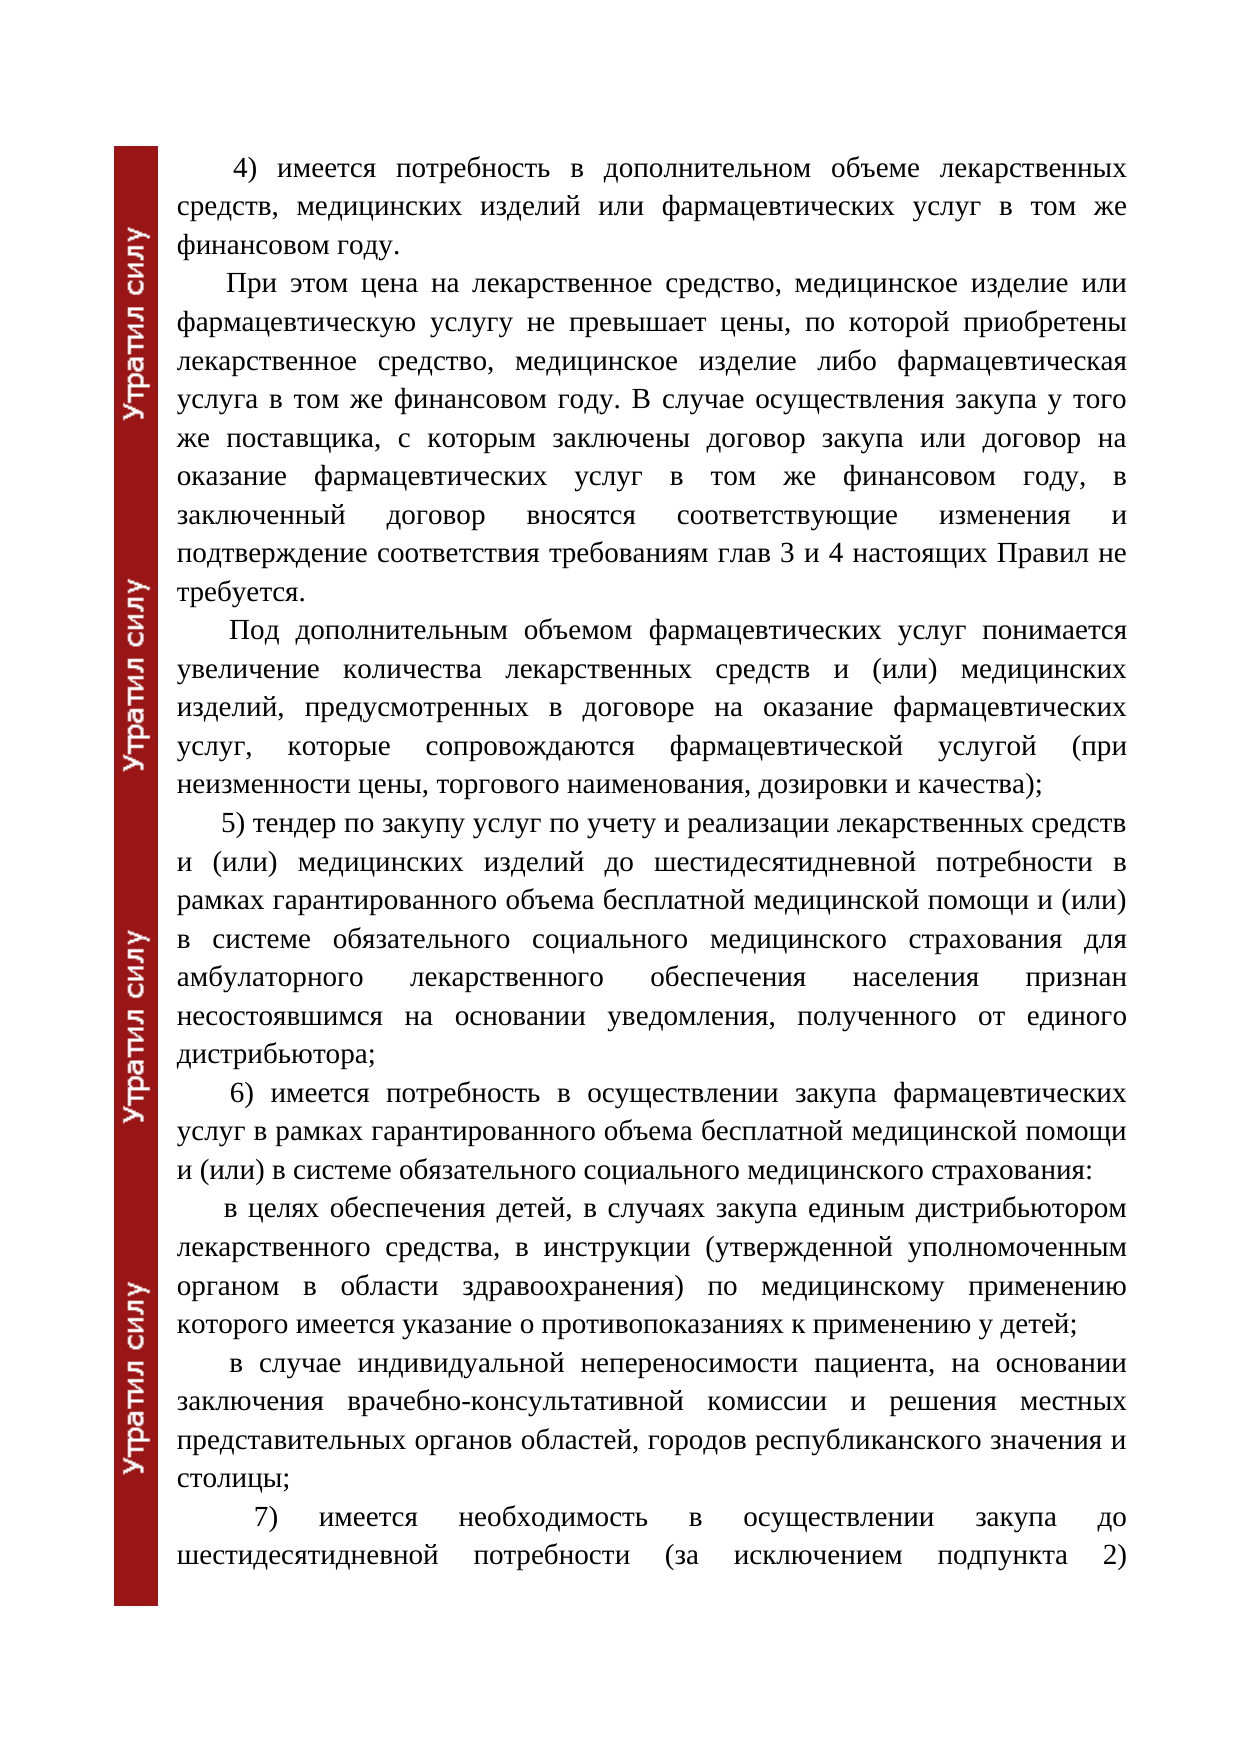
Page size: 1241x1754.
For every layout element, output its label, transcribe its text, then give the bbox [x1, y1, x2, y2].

picture [114, 261, 158, 266]
text При этом цена на лекарственное средство, медицинское изделие или фармацевтическую услугу не превышает цены, по которой приобретены лекарственное средство, медицинское изделие либо фармацевтическая услуга в том же финансовом году. В случае осуществления закупа у того же поставщика, с которым заключены договор закупа или договор на оказание фармацевтических услуг в том же финансовом году, в заключенный договор вносятся соответствующие изменения и подтверждение соответствия требованиям глав 3 и 4 настоящих Правил не требуется. [112, 266, 1128, 607]
text Под дополнительным объемом фармацевтических услуг понимается увеличение количества лекарственных средств и (или) медицинских изделий, предусмотренных в договоре на оказание фармацевтических услуг, которые сопровождаются фармацевтической услугой (при неизменности цены, торгового наименования, дозировки и качества); [112, 612, 1128, 800]
picture [114, 1494, 158, 1499]
picture [114, 800, 158, 805]
picture [114, 146, 158, 150]
text 6) имеется потребность в осуществлении закупа фармацевтических услуг в рамках гарантированного объема бесплатной медицинской помощи и (или) в системе обязательного социального медицинского страхования: [112, 1075, 1128, 1186]
text в случае индивидуальной непереносимости пациента, на основании заключения врачебно-консультативной комиссии и решения местных представительных органов областей, городов республиканского значения и столицы; [112, 1345, 1128, 1494]
text в целях обеспечения детей, в случаях закупа единым дистрибьютором лекарственного средства, в инструкции (утвержденной уполномоченным органом в области здравоохранения) по медицинскому применению которого имеется указание о противопоказаниях к применению у детей; [112, 1191, 1128, 1340]
picture [114, 1340, 158, 1345]
text 5) тендер по закупу услуг по учету и реализации лекарственных средств и (или) медицинских изделий до шестидесятидневной потребности в рамках гарантированного объема бесплатной медицинской помощи и (или) в системе обязательного социального медицинского страхования для амбулаторного лекарственного обеспечения населения признан несостоявшимся на основании уведомления, полученного от единого дистрибьютора; [112, 805, 1128, 1070]
picture [114, 1070, 158, 1075]
text 4) имеется потребность в дополнительном объеме лекарственных средств, медицинских изделий или фармацевтических услуг в том же финансовом году. [112, 150, 1128, 261]
picture [114, 1571, 158, 1606]
picture [114, 607, 158, 612]
picture [114, 1186, 158, 1191]
